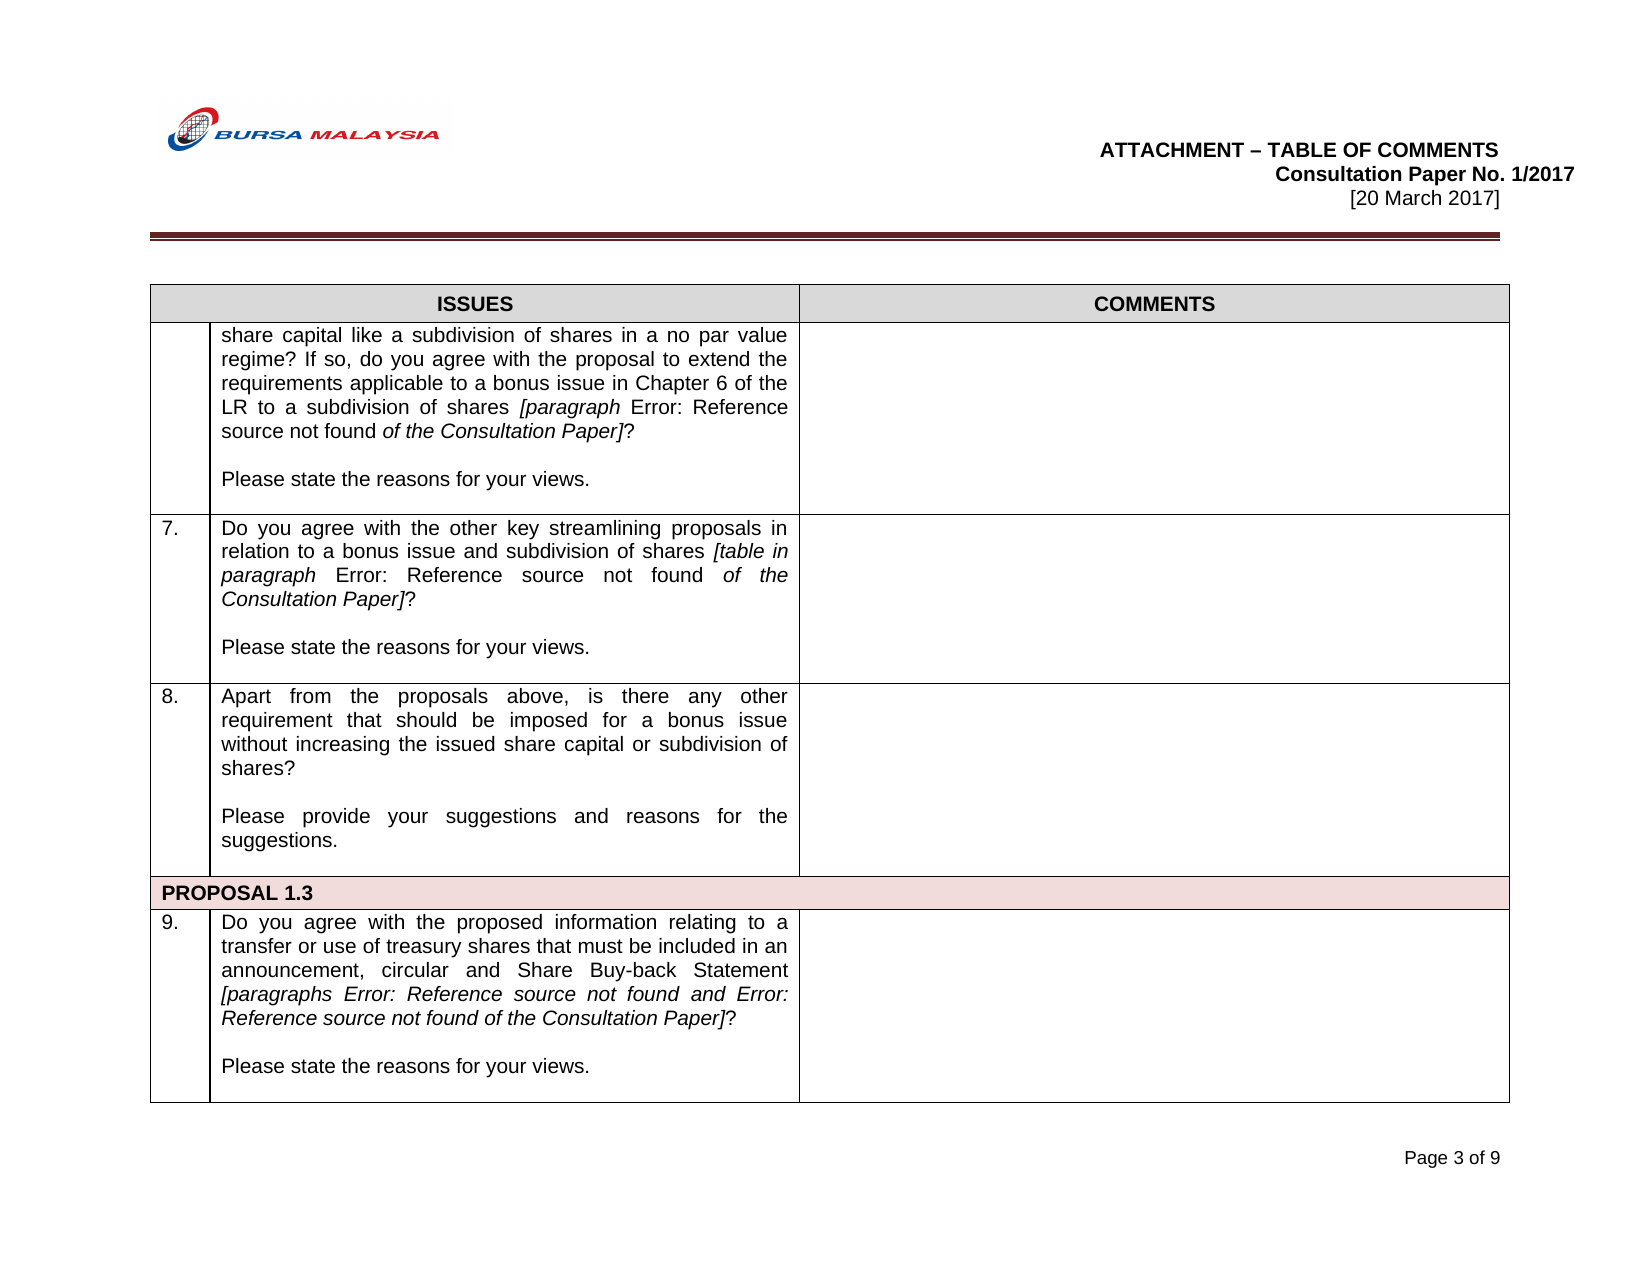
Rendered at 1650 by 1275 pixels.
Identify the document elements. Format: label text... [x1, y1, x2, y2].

table_cell [800, 323, 1509, 514]
table_cell [151, 515, 209, 683]
table_header COMMENTS [800, 285, 1509, 322]
picture [156, 98, 453, 158]
table_header ISSUES [151, 285, 799, 322]
table_cell PROPOSAL 1.3 [151, 877, 1509, 909]
table_cell [151, 910, 209, 1102]
table_cell [800, 910, 1509, 1102]
table_cell [800, 515, 1509, 683]
table_cell [151, 323, 209, 514]
table_cell Apart from the proposals above, is there any other requirement that should be imposed for a bonus issue without increasing the issued share capital or subdivision of shares? Please provide your suggestions and reasons for the suggestions. [211, 684, 799, 876]
table_cell [800, 684, 1509, 876]
table_cell Do you agree with the proposed information relating to a transfer or use of treasury shares that must be included in an announcement, circular and Share Buy-back Statement [paragraphs 25 and 26 of the Consultation Paper]? Please state the reasons for your views. [211, 910, 799, 1102]
table_cell Do you agree with the other key streamlining proposals in relation to a bonus issue and subdivision of shares [table in paragraph 22 of the Consultation Paper]? Please state the reasons for your views. [211, 515, 799, 683]
table_cell [151, 684, 209, 876]
